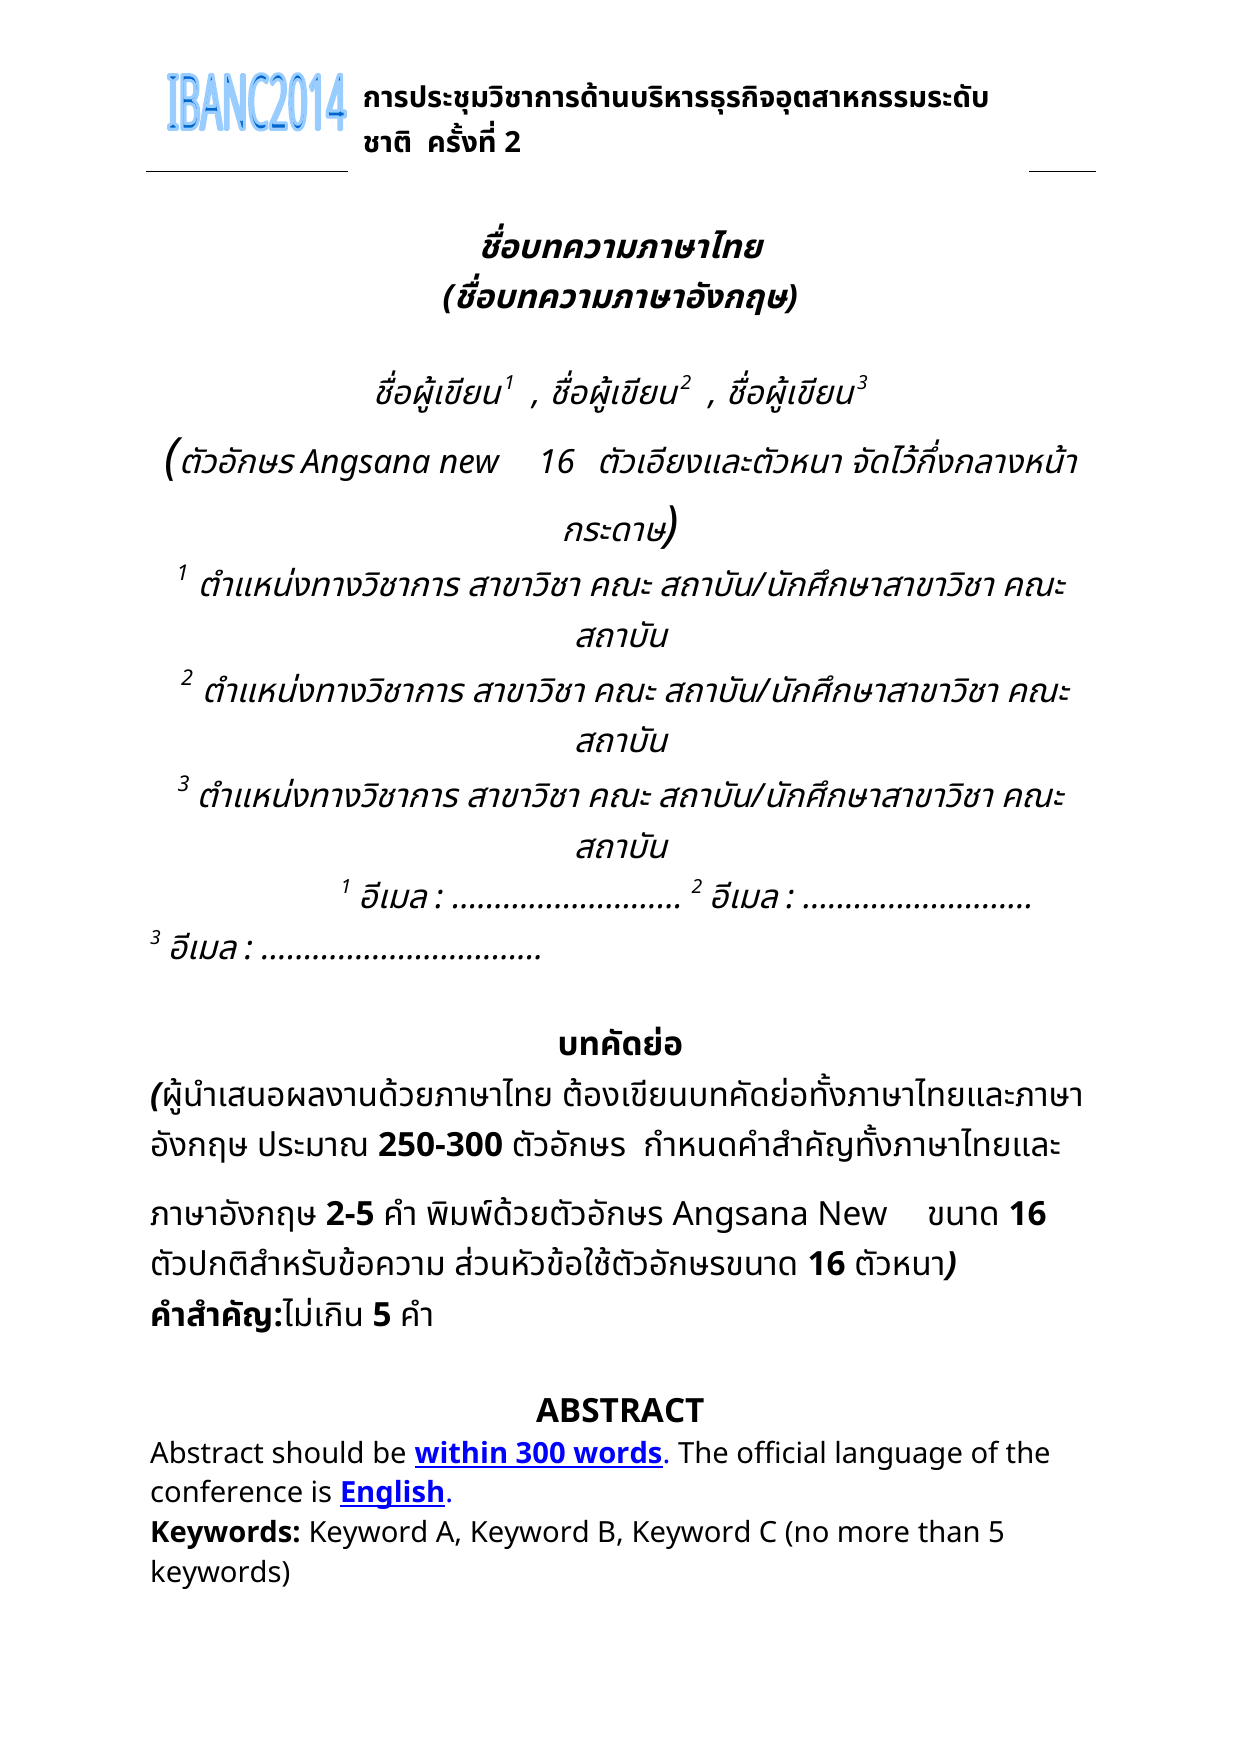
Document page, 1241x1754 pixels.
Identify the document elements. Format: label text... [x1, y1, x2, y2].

text Keywords: Keyword A, Keyword B, Keyword C (no more than 5 keywords) [150, 1511, 1090, 1591]
text คำสำคัญ:ไม่เกิน 5 คำ [150, 1291, 1090, 1341]
text (ตัวอักษร Angsana new 16 ตัวเอียงและตัวหนา จัดไว้กึ่งกลางหน้ากระดาษ) [150, 420, 1090, 557]
text ABSTRACT [150, 1387, 1090, 1432]
text ชื่อบทความภาษาไทย [150, 223, 1090, 273]
text 2 ตำแหน่งทางวิชาการ สาขาวิชา คณะ สถาบัน/นักศึกษาสาขาวิชา คณะ สถาบัน [150, 662, 1090, 768]
text 1อีเมล : ……………………… 2อีเมล : ……………………… 3อีเมล : …………………………… [150, 873, 1090, 974]
text ชื่อผู้เขียน1 , ชื่อผู้เขียน2 , ชื่อผู้เขียน3 [150, 369, 1090, 420]
text (ผู้นำเสนอผลงานด้วยภาษาไทย ต้องเขียนบทคัดย่อทั้งภาษาไทยและภาษาอังกฤษ ประมาณ 250-300 ตัวอักษร กำหนดคำสำคัญทั้งภาษาไทยและภาษาอังกฤษ 2-5 คำ พิมพ์ด้วยตัวอักษร Angsana New ขนาด 16 ตัวปกติสำหรับข้อความ ส่วนหัวข้อใช้ตัวอักษรขนาด 16 ตัวหนา) [150, 1070, 1090, 1291]
text (ชื่อบทความภาษาอังกฤษ) [150, 273, 1090, 324]
text 1 ตำแหน่งทางวิชาการ สาขาวิชา คณะ สถาบัน/นักศึกษาสาขาวิชา คณะ สถาบัน [150, 557, 1090, 662]
text Abstract should be within 300 words. The official language of the conference is English. [150, 1432, 1090, 1511]
text 3ตำแหน่งทางวิชาการ สาขาวิชา คณะ สถาบัน/นักศึกษาสาขาวิชา คณะ สถาบัน [150, 768, 1090, 873]
text บทคัดย่อ [150, 1020, 1090, 1070]
